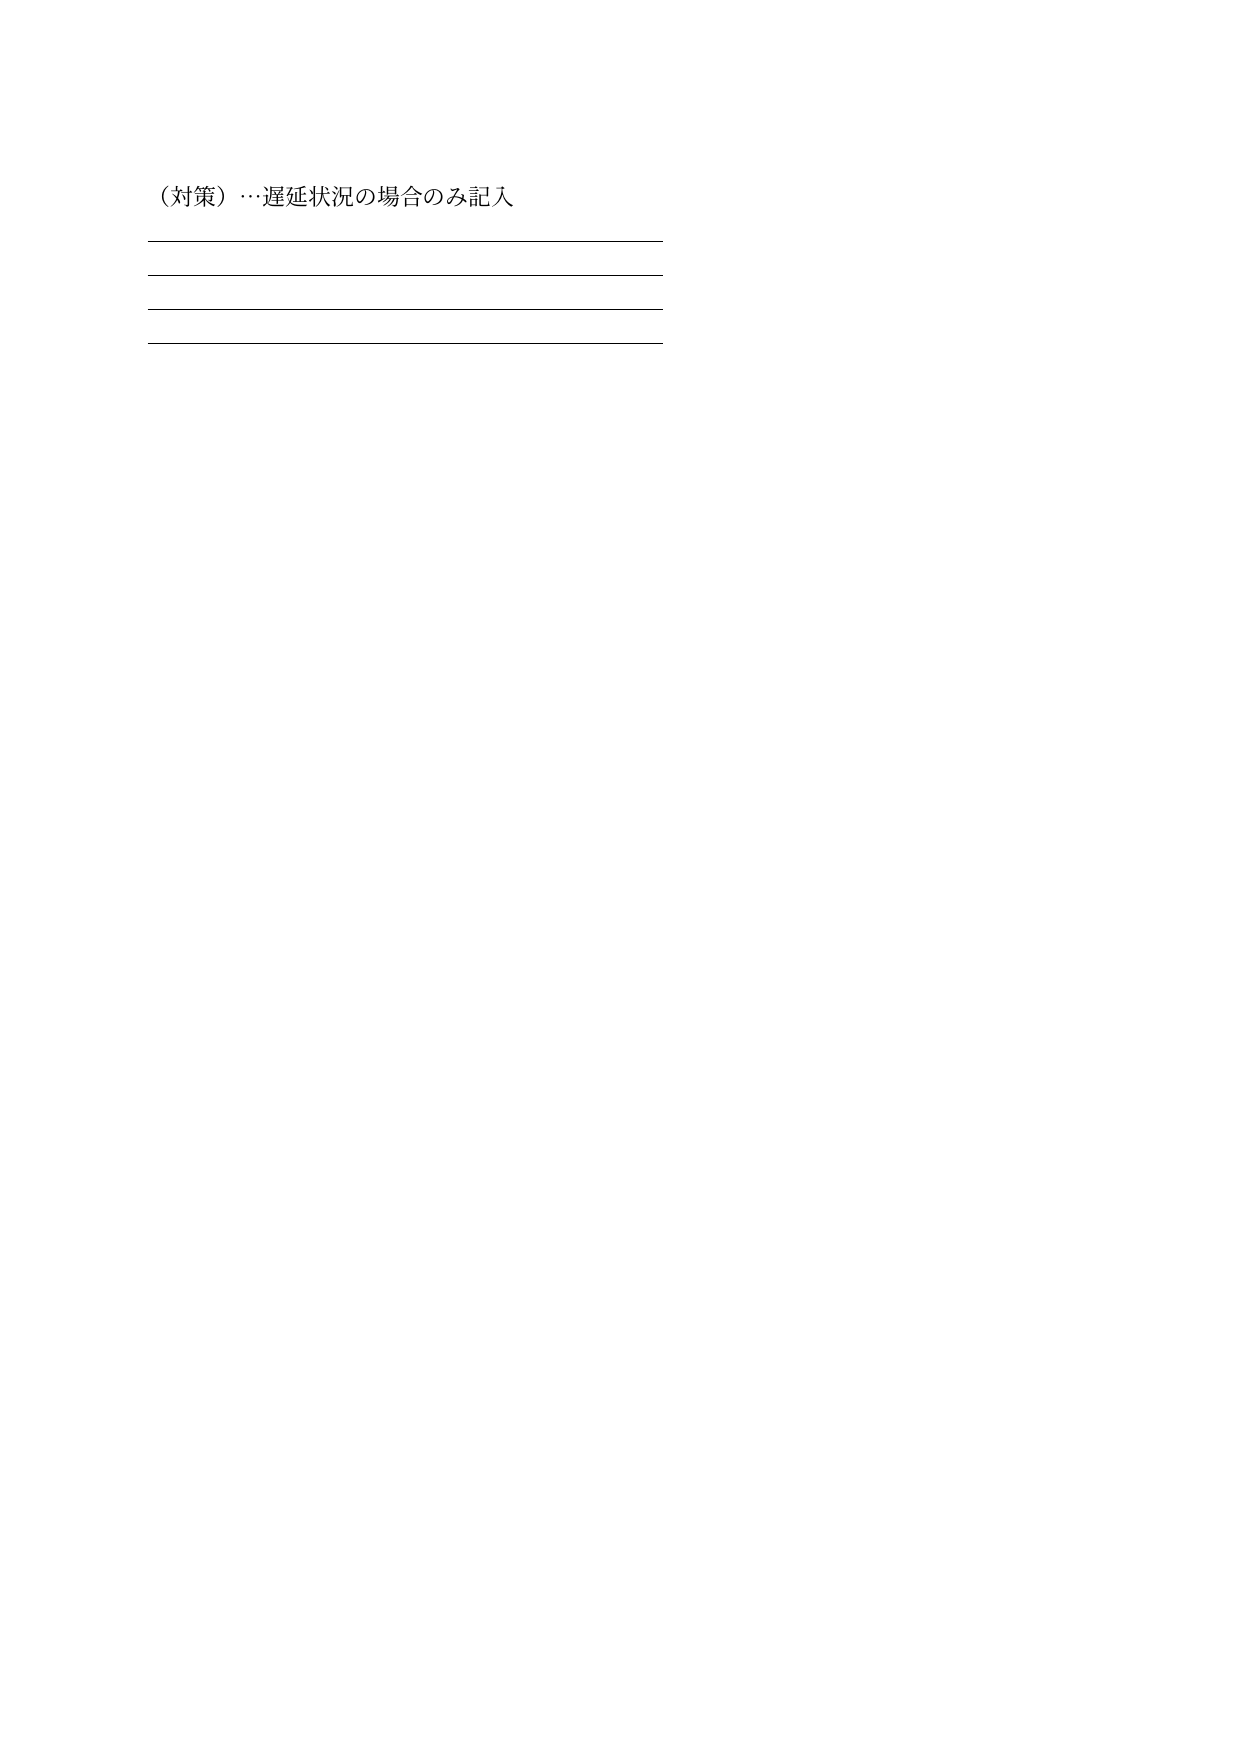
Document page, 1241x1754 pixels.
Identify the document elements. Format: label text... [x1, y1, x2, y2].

text （対策）…遅延状況の場合のみ記入 [148, 179, 1092, 212]
